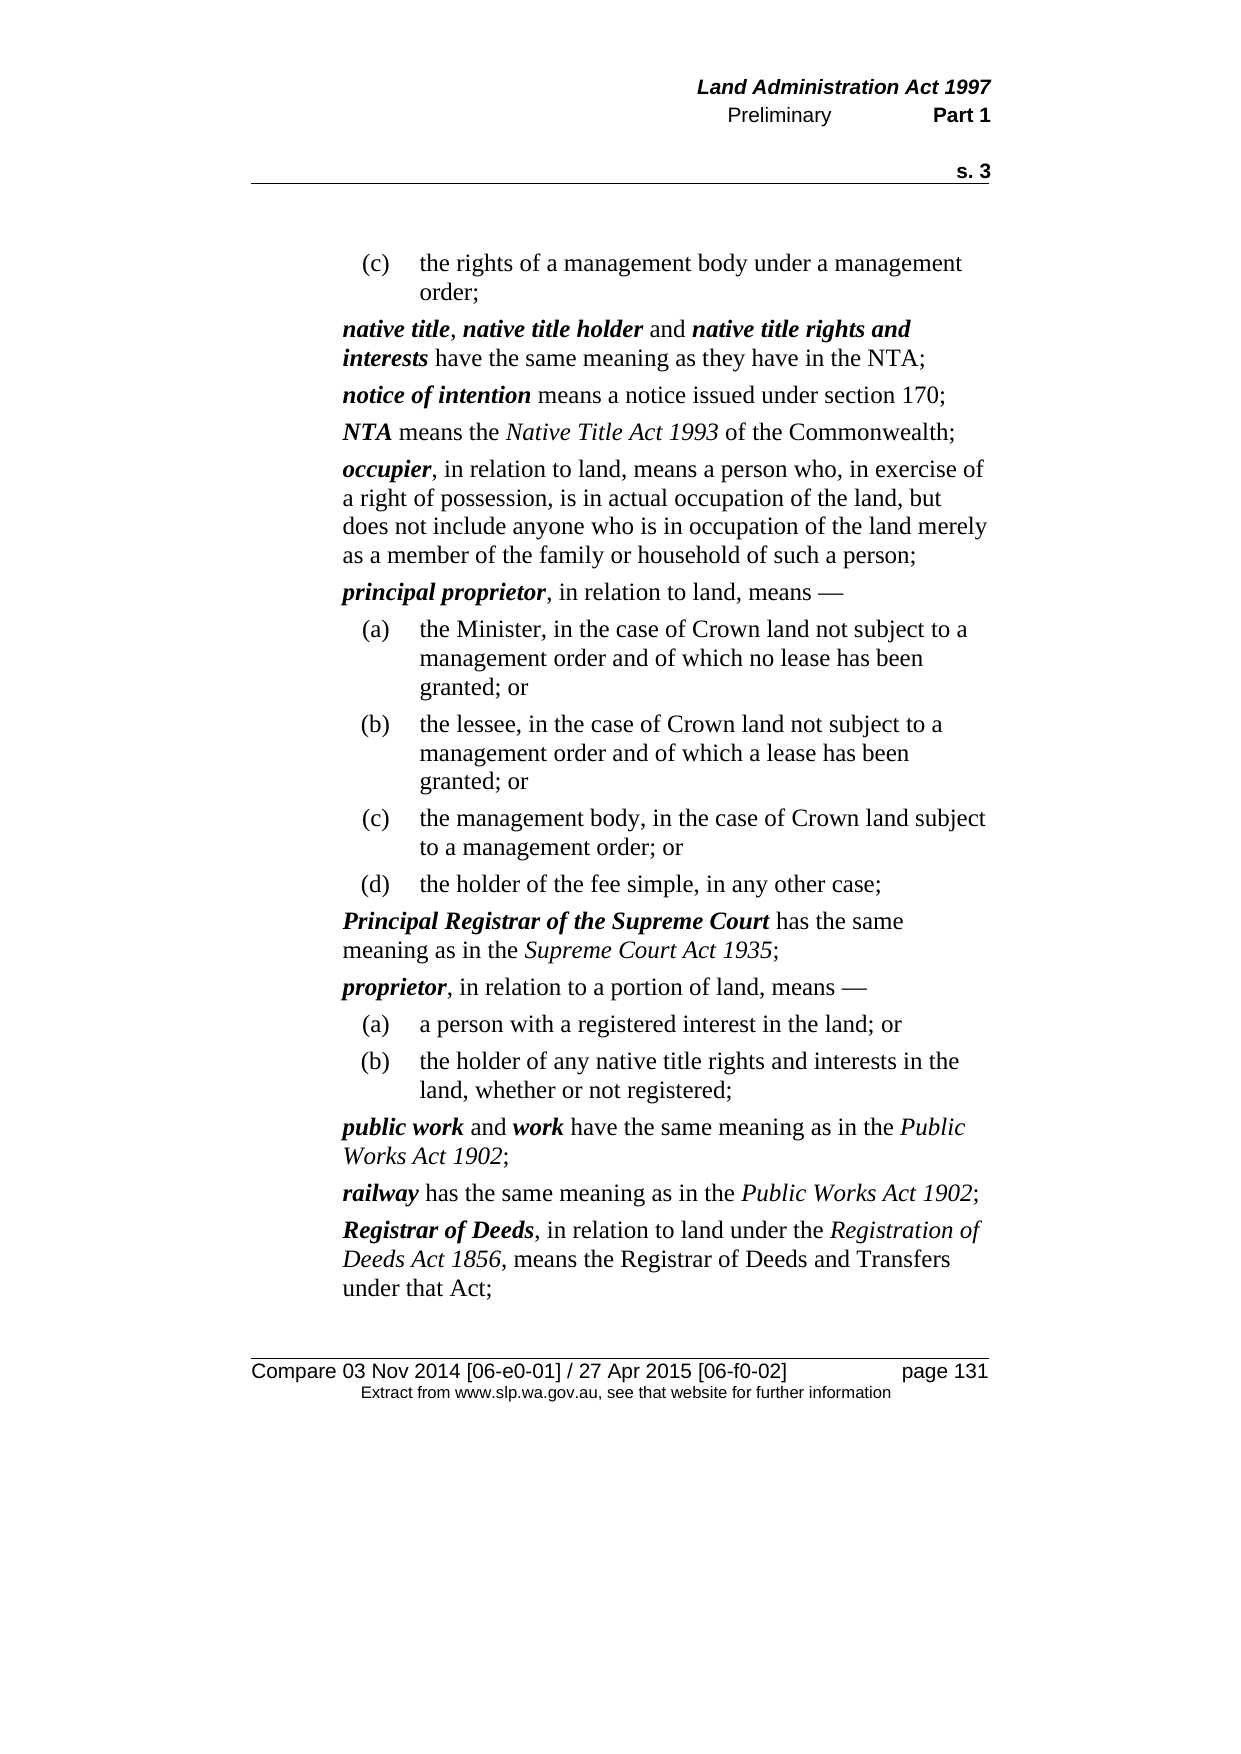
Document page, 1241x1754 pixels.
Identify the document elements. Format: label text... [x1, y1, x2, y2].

text proprietor, in relation to a portion of land, means — [251, 972, 989, 1001]
text (a) the Minister, in the case of Crown land not subject to a management order and of which no lease has been granted; or [251, 614, 989, 701]
text Principal Registrar of the Supreme Court has the same meaning as in the Supreme Court Act 1935; [251, 906, 989, 964]
text (d) the holder of the fee simple, in any other case; [251, 869, 989, 898]
text public work and work have the same meaning as in the Public Works Act 1902; [251, 1112, 989, 1170]
text native title, native title holder and native title rights and interests have the same meaning as they have in the NTA; [251, 314, 989, 371]
text (b) the lessee, in the case of Crown land not subject to a management order and of which a lease has been granted; or [251, 709, 989, 795]
text (a) a person with a registered interest in the land; or [251, 1009, 989, 1038]
text (c) the rights of a management body under a management order; [251, 248, 989, 306]
text Registrar of Deeds, in relation to land under the Registration of Deeds Act 1856, means the Registrar of Deeds and Transfers under that Act; [251, 1215, 989, 1301]
text (b) the holder of any native title rights and interests in the land, whether or not registered; [251, 1046, 989, 1104]
text (c) the management body, in the case of Crown land subject to a management order; or [251, 803, 989, 861]
text principal proprietor, in relation to land, means — [251, 577, 989, 606]
text occupier, in relation to land, means a person who, in exercise of a right of possession, is in actual occupation of the land, but does not include anyone who is in occupation of the land merely as a member of the family or household of such a person; [251, 454, 989, 569]
text NTA means the Native Title Act 1993 of the Commonwealth; [251, 417, 989, 446]
text notice of intention means a notice issued under section 170; [251, 380, 989, 408]
text railway has the same meaning as in the Public Works Act 1902; [251, 1178, 989, 1207]
